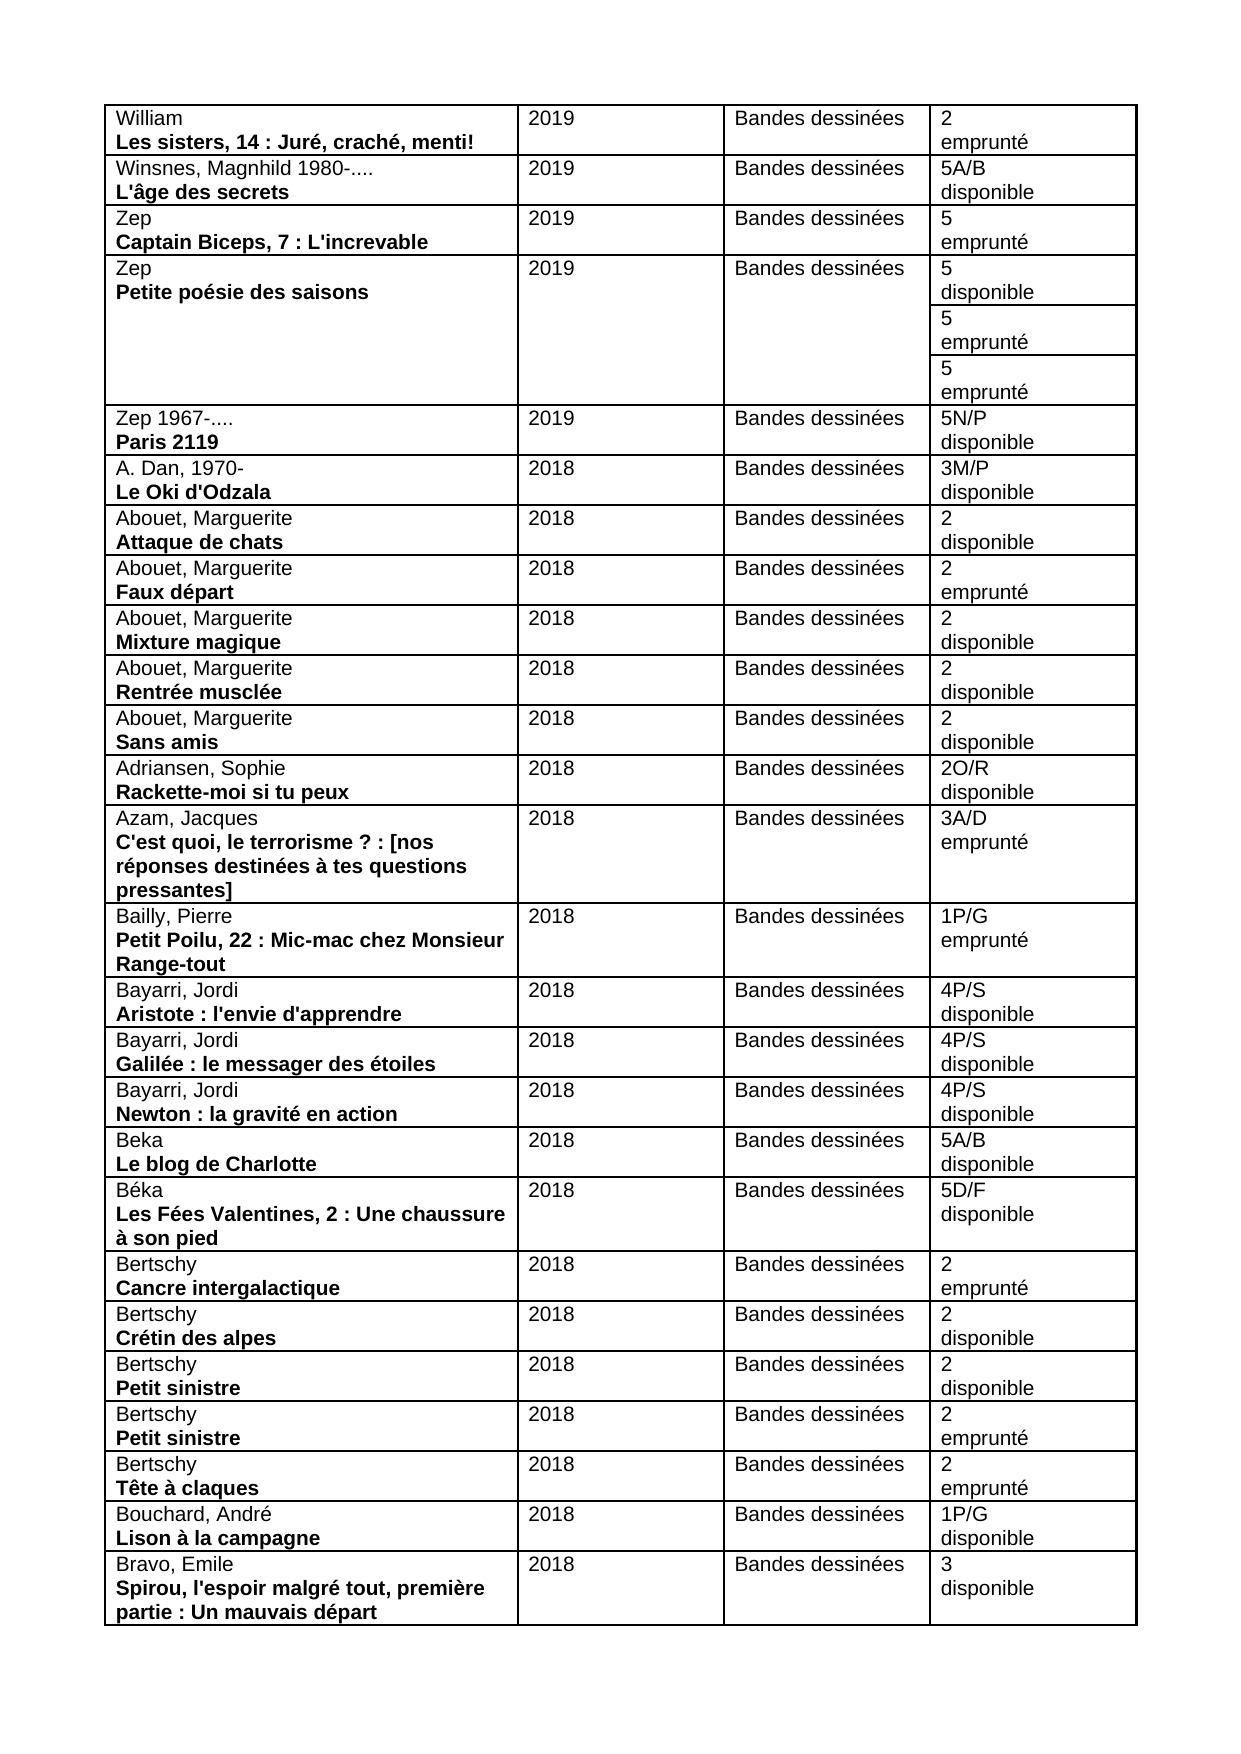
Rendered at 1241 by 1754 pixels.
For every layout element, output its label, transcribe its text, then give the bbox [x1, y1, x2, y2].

table_cell 2 disponible [931, 1302, 1135, 1350]
table_cell 4P/S disponible [931, 1078, 1135, 1126]
table_cell Bandes dessinées [725, 1078, 929, 1126]
table_cell Bandes dessinées [725, 456, 929, 504]
table_cell Bertschy Crétin des alpes [106, 1302, 517, 1350]
table_cell Abouet, Marguerite Sans amis [106, 706, 517, 754]
table_cell 2018 [519, 706, 723, 754]
table_cell 2018 [519, 456, 723, 504]
table_cell 1P/G disponible [931, 1502, 1135, 1550]
table_cell Bailly, Pierre Petit Poilu, 22 : Mic-mac chez Monsieur Range-tout [106, 904, 517, 976]
table_cell 5A/B disponible [931, 1128, 1135, 1176]
table_cell Bandes dessinées [725, 106, 929, 154]
table_cell 2018 [519, 1402, 723, 1450]
table_cell Bandes dessinées [725, 756, 929, 804]
table_cell Bertschy Tête à claques [106, 1452, 517, 1500]
table_cell Bandes dessinées [725, 1178, 929, 1250]
table_cell Bandes dessinées [725, 256, 929, 404]
table_cell 2 emprunté [931, 1402, 1135, 1450]
table_cell Bandes dessinées [725, 1028, 929, 1076]
table_cell Béka Les Fées Valentines, 2 : Une chaussure à son pied [106, 1178, 517, 1250]
table_cell 2 disponible [931, 1352, 1135, 1400]
table_cell Bandes dessinées [725, 1452, 929, 1500]
table_cell 2019 [519, 106, 723, 154]
table_cell Bandes dessinées [725, 1402, 929, 1450]
table_cell Bandes dessinées [725, 206, 929, 254]
table_cell Bravo, Emile Spirou, l'espoir malgré tout, première partie : Un mauvais départ [106, 1552, 517, 1624]
table_cell Winsnes, Magnhild 1980-.... L'âge des secrets [106, 156, 517, 204]
table_cell 1P/G emprunté [931, 904, 1135, 976]
table_cell Bertschy Cancre intergalactique [106, 1252, 517, 1300]
table_cell 4P/S disponible [931, 1028, 1135, 1076]
table_cell 2019 [519, 256, 723, 404]
table_cell Bouchard, André Lison à la campagne [106, 1502, 517, 1550]
table_cell 5 emprunté [931, 206, 1135, 254]
table_cell 2O/R disponible [931, 756, 1135, 804]
table_cell Bandes dessinées [725, 406, 929, 454]
table_cell 5 emprunté [931, 356, 1135, 404]
table_cell Bandes dessinées [725, 1128, 929, 1176]
table_cell 2 disponible [931, 706, 1135, 754]
table_cell 2 emprunté [931, 1452, 1135, 1500]
table_cell Bandes dessinées [725, 556, 929, 604]
table_cell 2018 [519, 656, 723, 704]
table_cell Bandes dessinées [725, 904, 929, 976]
table_cell Bandes dessinées [725, 706, 929, 754]
table_cell 5 disponible [931, 256, 1135, 304]
table_cell William Les sisters, 14 : Juré, craché, menti! [106, 106, 517, 154]
table_cell 2019 [519, 206, 723, 254]
table_cell 2018 [519, 556, 723, 604]
table_cell Azam, Jacques C'est quoi, le terrorisme ? : [nos réponses destinées à tes questions pressantes] [106, 806, 517, 902]
table_cell 2 emprunté [931, 106, 1135, 154]
table_cell 2 emprunté [931, 556, 1135, 604]
table_cell Zep 1967-.... Paris 2119 [106, 406, 517, 454]
table_cell Bertschy Petit sinistre [106, 1402, 517, 1450]
table_cell 2018 [519, 806, 723, 902]
table_cell 2018 [519, 1252, 723, 1300]
table_cell 5D/F disponible [931, 1178, 1135, 1250]
table_cell Abouet, Marguerite Mixture magique [106, 606, 517, 654]
table_cell 2018 [519, 1302, 723, 1350]
table_cell 5 emprunté [931, 306, 1135, 354]
table_cell 2018 [519, 506, 723, 554]
table_cell 5A/B disponible [931, 156, 1135, 204]
table_cell 2018 [519, 1178, 723, 1250]
table_cell Bayarri, Jordi Aristote : l'envie d'apprendre [106, 978, 517, 1026]
table_cell Bandes dessinées [725, 1502, 929, 1550]
table_cell 2018 [519, 1552, 723, 1624]
table_cell Zep Petite poésie des saisons [106, 256, 517, 404]
table_cell Bandes dessinées [725, 806, 929, 902]
table_cell Bayarri, Jordi Galilée : le messager des étoiles [106, 1028, 517, 1076]
table_cell 3 disponible [931, 1552, 1135, 1624]
table_cell 2018 [519, 606, 723, 654]
table_cell 2018 [519, 978, 723, 1026]
table_cell 2018 [519, 1028, 723, 1076]
table_cell 2018 [519, 756, 723, 804]
table_cell 2018 [519, 904, 723, 976]
table_cell Abouet, Marguerite Rentrée musclée [106, 656, 517, 704]
table_cell 2 disponible [931, 656, 1135, 704]
table_cell Abouet, Marguerite Attaque de chats [106, 506, 517, 554]
table_cell Zep Captain Biceps, 7 : L'increvable [106, 206, 517, 254]
table_cell Bandes dessinées [725, 1252, 929, 1300]
table_cell 2 emprunté [931, 1252, 1135, 1300]
table_cell 2019 [519, 156, 723, 204]
table_cell Bandes dessinées [725, 978, 929, 1026]
table_cell Bandes dessinées [725, 606, 929, 654]
table_cell 3M/P disponible [931, 456, 1135, 504]
table_cell Bandes dessinées [725, 156, 929, 204]
table_cell 2019 [519, 406, 723, 454]
table_cell Bandes dessinées [725, 656, 929, 704]
table_cell A. Dan, 1970- Le Oki d'Odzala [106, 456, 517, 504]
table_cell Bayarri, Jordi Newton : la gravité en action [106, 1078, 517, 1126]
table_cell Beka Le blog de Charlotte [106, 1128, 517, 1176]
table_cell 2018 [519, 1078, 723, 1126]
table_cell Bandes dessinées [725, 1552, 929, 1624]
table_cell Bandes dessinées [725, 506, 929, 554]
table_cell Bandes dessinées [725, 1352, 929, 1400]
table_cell Bandes dessinées [725, 1302, 929, 1350]
table_cell 2 disponible [931, 506, 1135, 554]
table_cell 2018 [519, 1352, 723, 1400]
table_cell Adriansen, Sophie Rackette-moi si tu peux [106, 756, 517, 804]
table_cell 2018 [519, 1128, 723, 1176]
table_cell 5N/P disponible [931, 406, 1135, 454]
table_cell 2018 [519, 1452, 723, 1500]
table_cell 2 disponible [931, 606, 1135, 654]
table_cell Abouet, Marguerite Faux départ [106, 556, 517, 604]
table_cell 2018 [519, 1502, 723, 1550]
table_cell 3A/D emprunté [931, 806, 1135, 902]
table_cell 4P/S disponible [931, 978, 1135, 1026]
table_cell Bertschy Petit sinistre [106, 1352, 517, 1400]
